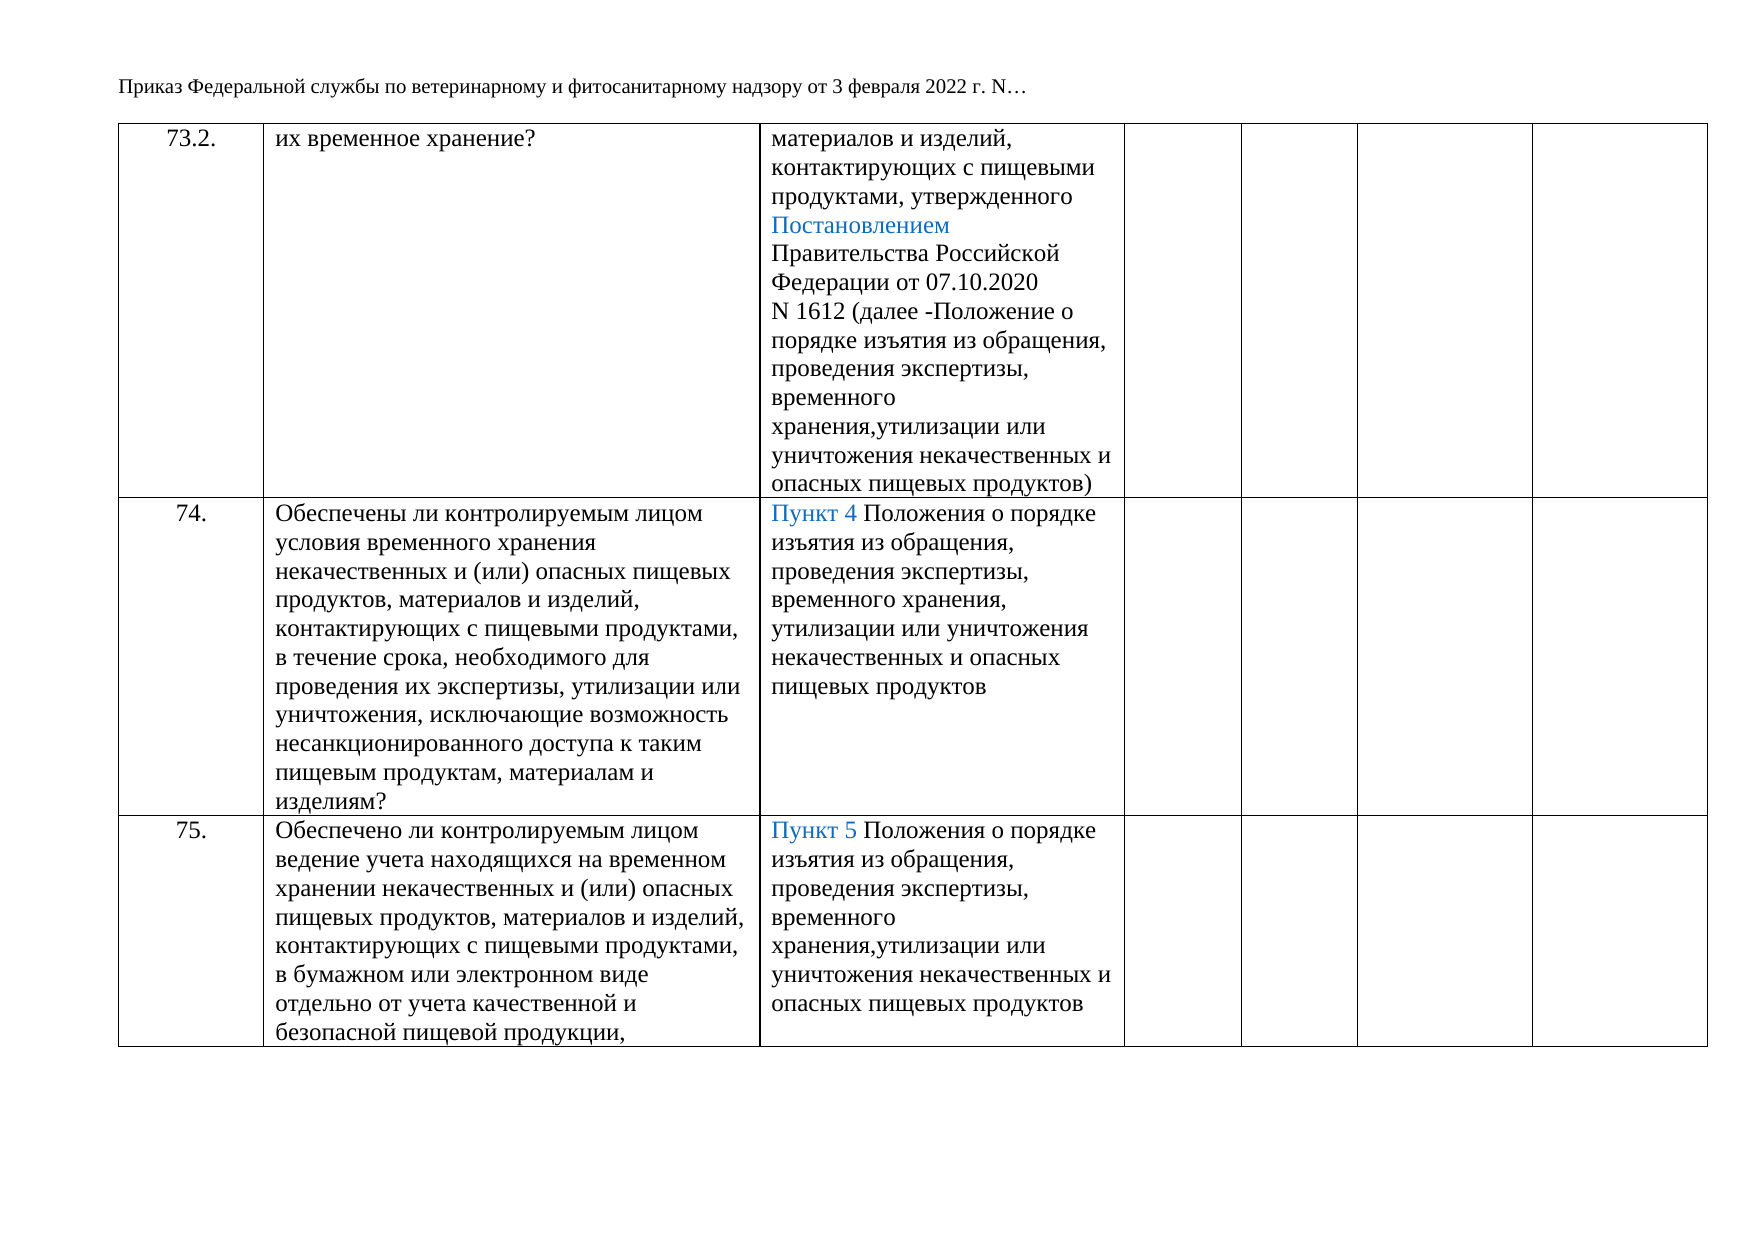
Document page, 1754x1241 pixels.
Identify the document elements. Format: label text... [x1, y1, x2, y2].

table_cell [1533, 124, 1707, 497]
table_cell 73.2. [119, 124, 263, 497]
table_cell [1358, 498, 1532, 814]
table_cell [1242, 816, 1357, 1046]
table_cell [1358, 816, 1532, 1046]
table_cell Пункт 4 Положения о порядке изъятия из обращения, проведения экспертизы, временного хранения, утилизации или уничтожения некачественных и опасных пищевых продуктов [761, 498, 1124, 814]
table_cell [761, 816, 1124, 1046]
table_cell 75. [119, 816, 263, 1046]
table_cell 74. [119, 498, 263, 814]
table_cell [1533, 498, 1707, 814]
table_cell [1533, 816, 1707, 1046]
table_cell [1125, 498, 1241, 814]
table_cell [1125, 816, 1241, 1046]
table_cell их временное хранение? [264, 124, 759, 497]
table_cell [1242, 498, 1357, 814]
table_cell Обеспечены ли контролируемым лицом условия временного хранения некачественных и (или) опасных пищевых продуктов, материалов и изделий, контактирующих с пищевыми продуктами, в течение срока, необходимого для проведения их экспертизы, утилизации или уничтожения, исключающие возможность несанкционированного доступа к таким пищевым продуктам, материалам и изделиям? [264, 498, 759, 814]
table_cell [1242, 124, 1357, 497]
table_cell [1125, 124, 1241, 497]
table_cell [1358, 124, 1532, 497]
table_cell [264, 816, 759, 1046]
